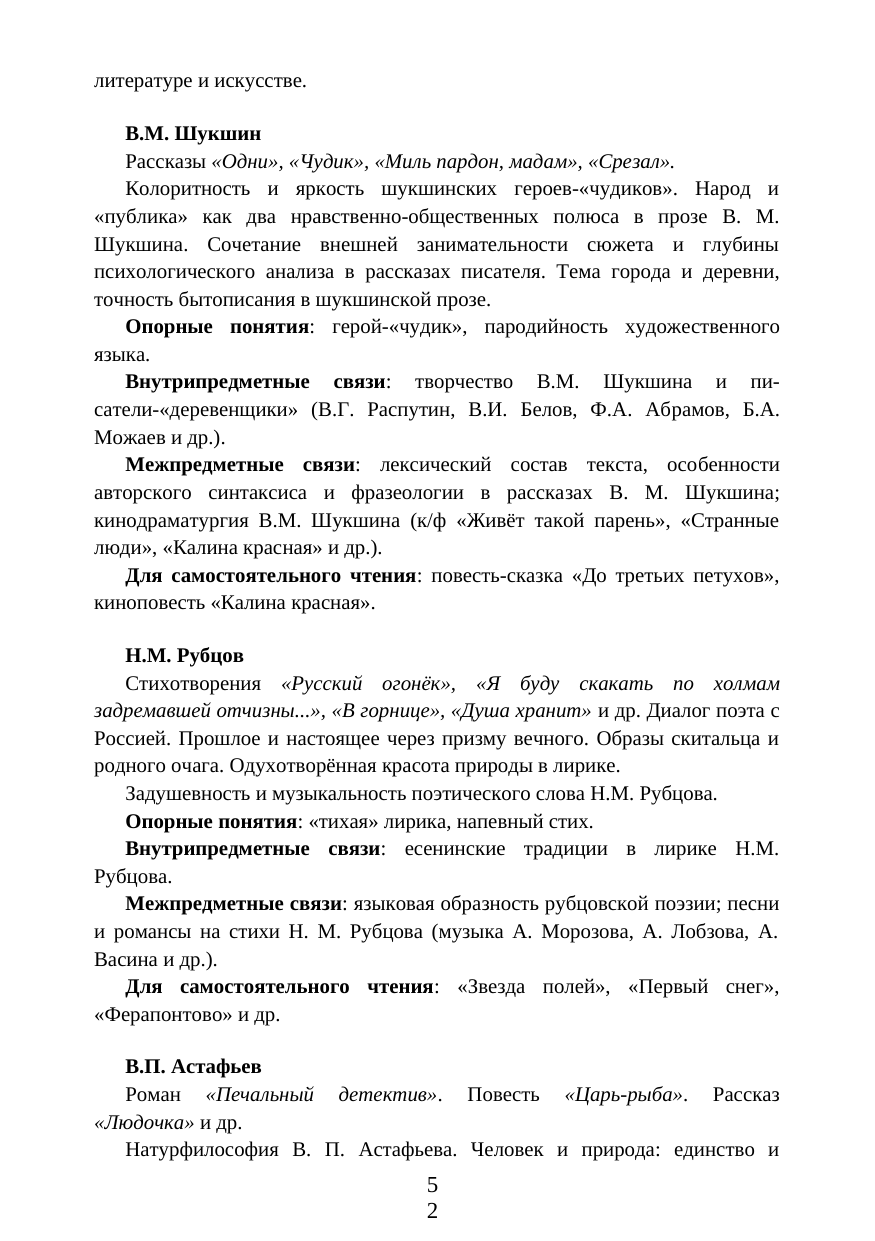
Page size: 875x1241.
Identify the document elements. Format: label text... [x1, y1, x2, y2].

text Роман «Печальный детектив». Повесть «Царь-рыба». Рассказ «Людочка» и др. [94, 1082, 780, 1134]
text Опорные понятия: «тихая» лирика, напевный стих. [94, 808, 780, 833]
text Н.М. Рубцов [94, 643, 780, 667]
text Внутрипредметные связи: есенинские традиции в лирике Н.М. Рубцова. [94, 836, 780, 888]
text Внутрипредметные связи: творчество В.М. Шукшина и пи- сатели-«деревенщики» (В.Г. Распутин, В.И. Белов, Ф.А. Абрамов, Б.А. Можаев и др.). [94, 369, 780, 449]
text Опорные понятия: герой-«чудик», пародийность художественного языка. [94, 314, 780, 366]
text Рассказы «Одни», «Чудик», «Миль пардон, мадам», «Срезал». [94, 149, 780, 173]
text В.П. Астафьев [94, 1054, 780, 1078]
text Колоритность и яркость шукшинских героев-«чудиков». Народ и «публика» как два нравственно-общественных полюса в прозе В. М. Шукшина. Сочетание внешней занимательности сюжета и глубины психологического анализа в рассказах писателя. Тема города и деревни, точность бытописания в шукшинской прозе. [94, 176, 780, 311]
text Задушевность и музыкальность поэтического слова Н.М. Рубцова. [94, 781, 780, 805]
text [94, 1137, 780, 1161]
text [94, 68, 780, 92]
text В.М. Шукшин [94, 121, 780, 145]
text Для самостоятельного чтения: повесть-сказка «До третьих петухов», киноповесть «Калина красная». [94, 563, 780, 614]
text Межпредметные связи: языковая образность рубцовской поэзии; песни и романсы на стихи Н. М. Рубцова (музыка А. Морозова, А. Лобзова, А. Васина и др.). [94, 891, 780, 971]
text Стихотворения «Русский огонёк», «Я буду скакать по холмам задремавшей отчизны...», «В горнице», «Душа хранит» и др. Диалог поэта с Россией. Прошлое и настоящее через призму вечного. Образы скитальца и родного очага. Одухотворённая красота природы в лирике. [94, 671, 780, 777]
text Межпредметные связи: лексический состав текста, особенности авторского синтаксиса и фразеологии в рассказах В. М. Шукшина; кинодраматургия В.М. Шукшина (к/ф «Живёт такой парень», «Странные люди», «Калина красная» и др.). [94, 452, 780, 559]
text Для самостоятельного чтения: «Звезда полей», «Первый снег», «Ферапонтово» и др. [94, 974, 780, 1026]
